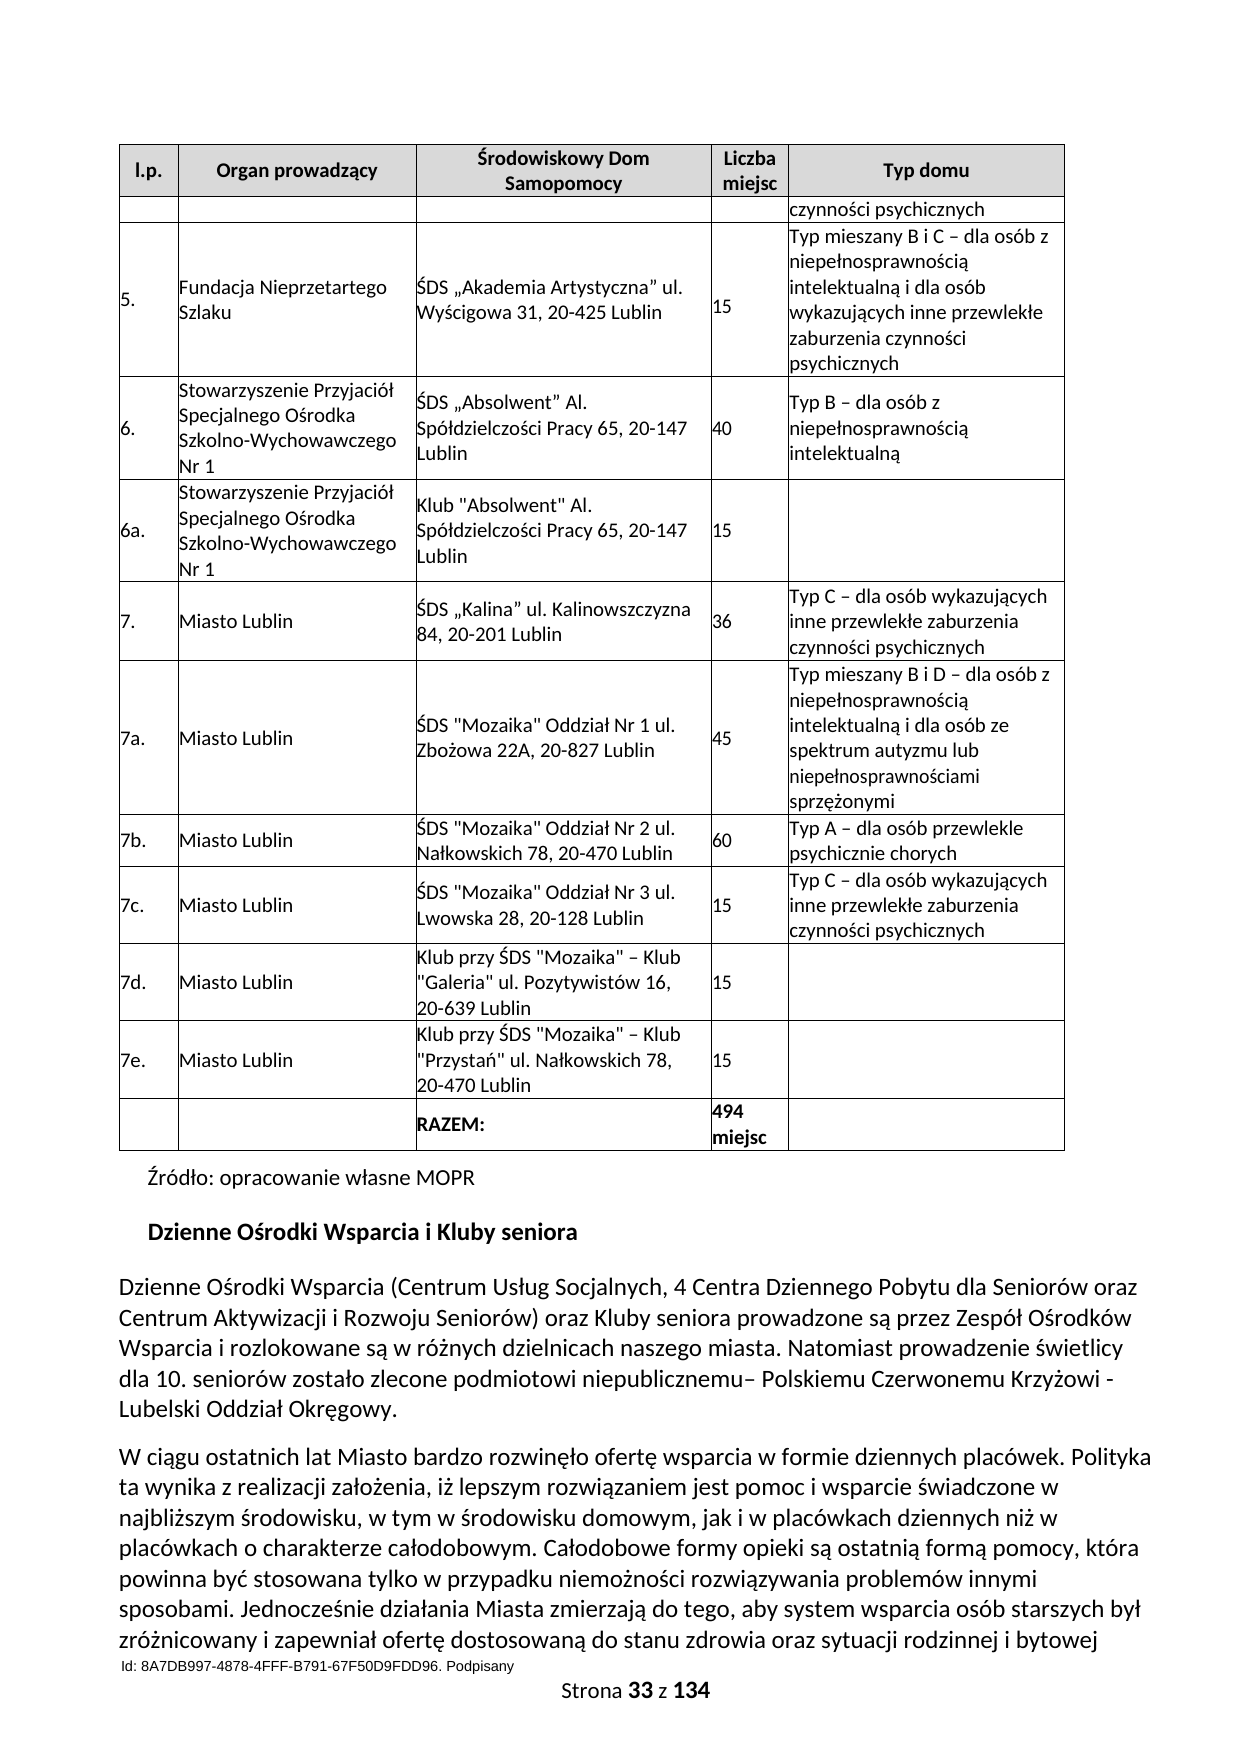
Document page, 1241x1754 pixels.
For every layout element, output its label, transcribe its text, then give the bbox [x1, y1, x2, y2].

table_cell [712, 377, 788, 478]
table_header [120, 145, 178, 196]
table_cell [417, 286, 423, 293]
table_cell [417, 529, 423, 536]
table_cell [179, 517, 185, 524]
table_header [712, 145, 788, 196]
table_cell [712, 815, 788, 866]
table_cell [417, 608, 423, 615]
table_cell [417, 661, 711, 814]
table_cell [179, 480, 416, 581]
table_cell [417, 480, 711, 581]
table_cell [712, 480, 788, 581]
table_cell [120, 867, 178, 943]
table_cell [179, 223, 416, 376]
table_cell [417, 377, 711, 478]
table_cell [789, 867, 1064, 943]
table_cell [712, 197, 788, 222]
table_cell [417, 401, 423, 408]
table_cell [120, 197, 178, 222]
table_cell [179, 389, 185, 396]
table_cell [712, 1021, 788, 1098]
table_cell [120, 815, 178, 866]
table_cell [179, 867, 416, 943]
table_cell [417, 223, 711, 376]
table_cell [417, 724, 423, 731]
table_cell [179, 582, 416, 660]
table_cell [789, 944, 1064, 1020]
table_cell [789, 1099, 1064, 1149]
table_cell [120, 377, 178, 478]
text Źródło: opracowanie własne MOPR [147, 1163, 1153, 1191]
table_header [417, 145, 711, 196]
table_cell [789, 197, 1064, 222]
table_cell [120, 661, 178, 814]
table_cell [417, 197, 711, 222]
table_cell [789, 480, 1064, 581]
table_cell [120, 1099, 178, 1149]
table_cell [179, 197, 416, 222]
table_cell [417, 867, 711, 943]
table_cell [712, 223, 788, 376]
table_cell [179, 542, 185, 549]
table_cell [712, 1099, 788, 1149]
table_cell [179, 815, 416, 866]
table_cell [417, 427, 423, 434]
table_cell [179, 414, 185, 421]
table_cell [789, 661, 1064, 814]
text Dzienne Ośrodki Wsparcia (Centrum Usług Socjalnych, 4 Centra Dziennego Pobytu dla Seniorów oraz Centrum Aktywizacji i Rozwoju Seniorów) oraz Kluby seniora prowadzone są przez Zespół Ośrodków Wsparcia i rozlokowane są w różnych dzielnicach naszego miasta. Natomiast prowadzenie świetlicy dla 10. seniorów zostało zlecone podmiotowi niepublicznemu– Polskiemu Czerwonemu Krzyżowi - Lubelski Oddział Okręgowy. [119, 1271, 1153, 1424]
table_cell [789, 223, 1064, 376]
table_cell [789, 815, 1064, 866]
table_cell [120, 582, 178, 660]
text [119, 1441, 1153, 1654]
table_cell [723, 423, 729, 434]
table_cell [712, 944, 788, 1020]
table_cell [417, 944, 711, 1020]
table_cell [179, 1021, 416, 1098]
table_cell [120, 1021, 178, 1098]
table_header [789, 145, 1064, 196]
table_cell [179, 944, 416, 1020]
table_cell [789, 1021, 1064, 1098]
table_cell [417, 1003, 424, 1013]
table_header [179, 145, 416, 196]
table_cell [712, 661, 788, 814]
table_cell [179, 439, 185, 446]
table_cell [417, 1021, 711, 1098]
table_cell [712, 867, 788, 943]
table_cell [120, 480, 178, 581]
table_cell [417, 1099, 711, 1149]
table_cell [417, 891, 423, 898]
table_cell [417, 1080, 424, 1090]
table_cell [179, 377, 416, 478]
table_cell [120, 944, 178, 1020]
subtitle Dzienne Ośrodki Wsparcia i Kluby seniora [148, 1216, 1153, 1246]
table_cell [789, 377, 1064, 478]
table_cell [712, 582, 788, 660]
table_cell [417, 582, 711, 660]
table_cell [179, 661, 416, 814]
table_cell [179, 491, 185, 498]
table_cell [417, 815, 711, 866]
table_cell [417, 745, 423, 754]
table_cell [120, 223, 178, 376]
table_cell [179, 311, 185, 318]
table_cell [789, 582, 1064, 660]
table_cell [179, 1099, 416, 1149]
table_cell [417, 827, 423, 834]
